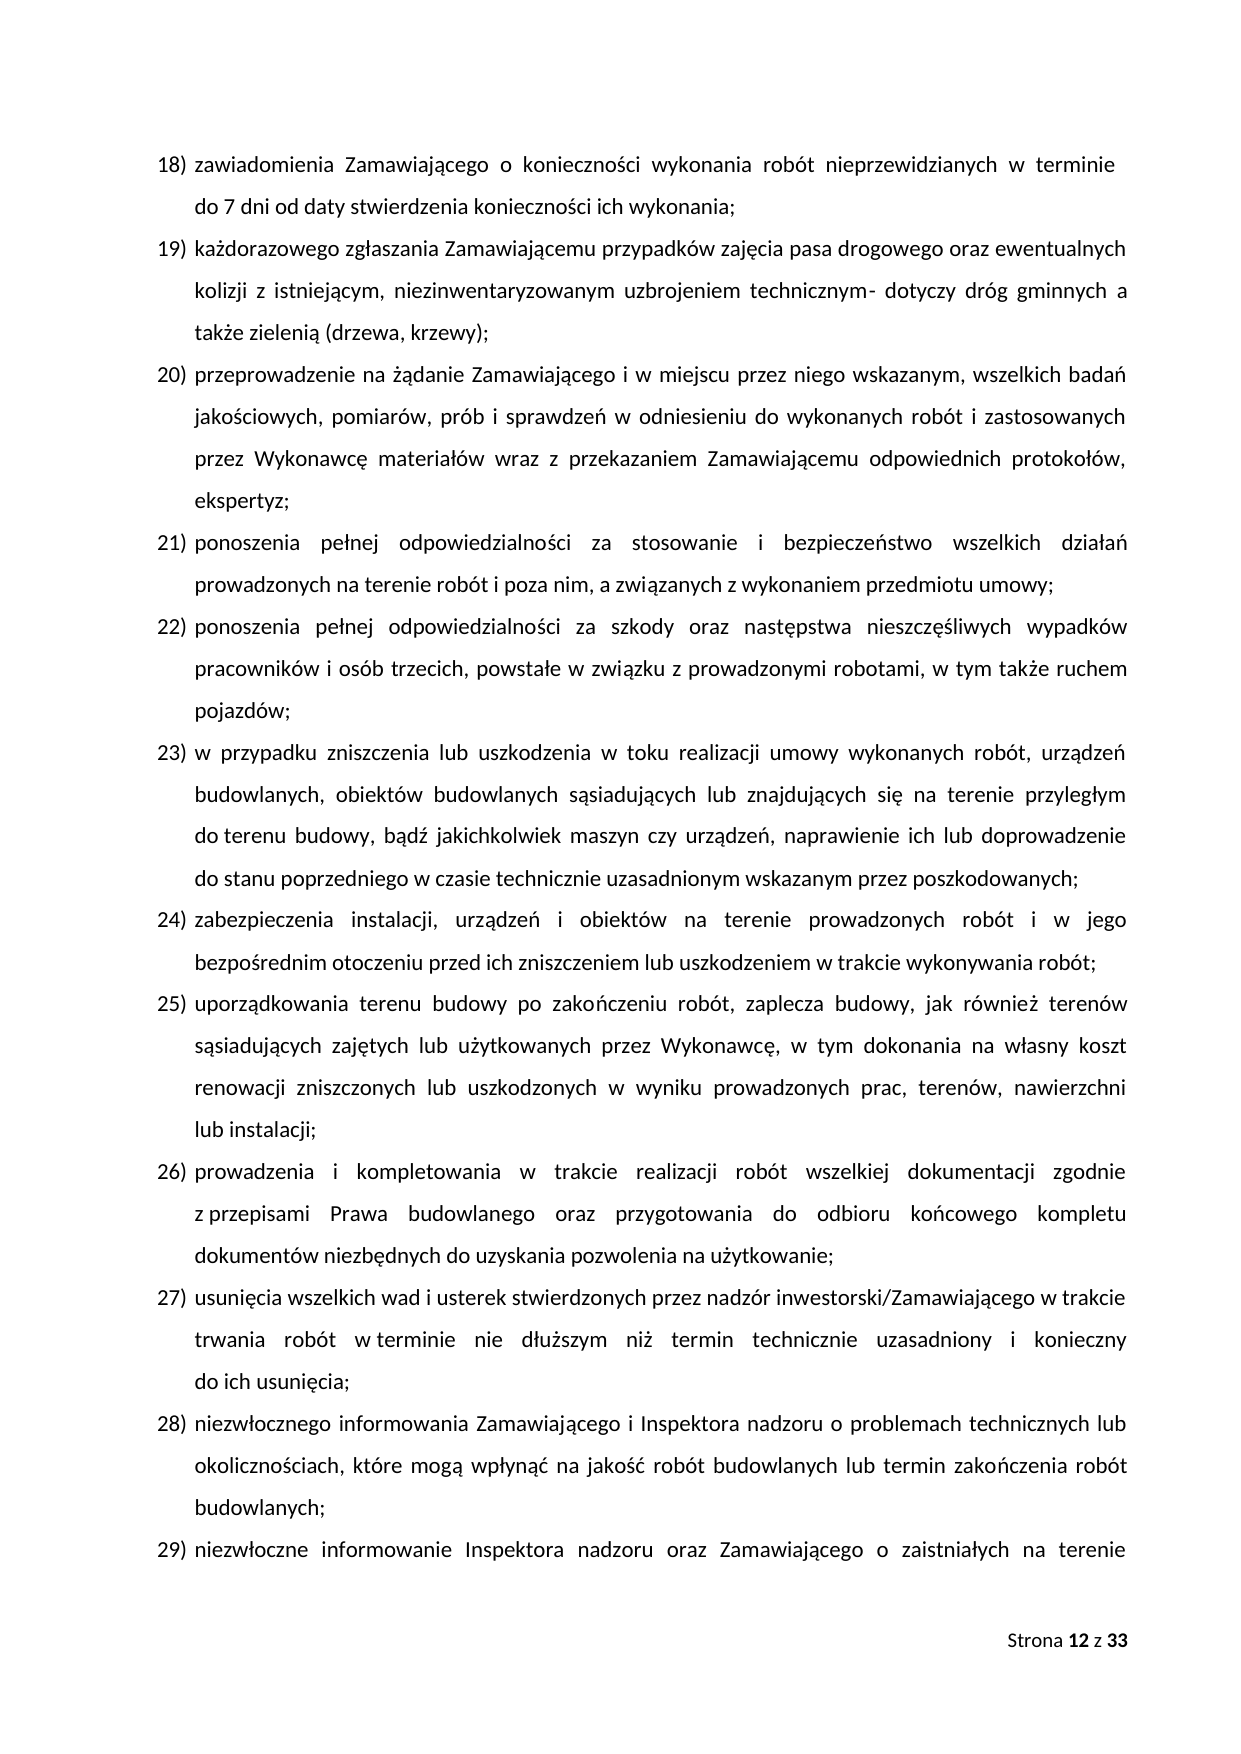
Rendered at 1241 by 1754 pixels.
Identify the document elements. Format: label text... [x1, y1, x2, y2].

list usunięcia wszelkich wad i usterek stwierdzonych przez nadzór inwestorski/Zamawiającego w trakcie trwania robót w terminie nie dłuższym niż termin technicznie uzasadniony i konieczny do ich usunięcia; [157, 1283, 1128, 1395]
list niezwłocznego informowania Zamawiającego i Inspektora nadzoru o problemach technicznych lub okolicznościach, które mogą wpłynąć na jakość robót budowlanych lub termin zakończenia robót budowlanych; [157, 1409, 1128, 1521]
list ponoszenia pełnej odpowiedzialności za stosowanie i bezpieczeństwo wszelkich działań prowadzonych na terenie robót i poza nim, a związanych z wykonaniem przedmiotu umowy; [157, 528, 1128, 598]
list zawiadomienia Zamawiającego o konieczności wykonania robót nieprzewidzianych w terminie do 7 dni od daty stwierdzenia konieczności ich wykonania; [157, 150, 1128, 220]
list prowadzenia i kompletowania w trakcie realizacji robót wszelkiej dokumentacji zgodnie z przepisami Prawa budowlanego oraz przygotowania do odbioru końcowego kompletu dokumentów niezbędnych do uzyskania pozwolenia na użytkowanie; [157, 1157, 1128, 1269]
list zabezpieczenia instalacji, urządzeń i obiektów na terenie prowadzonych robót i w jego bezpośrednim otoczeniu przed ich zniszczeniem lub uszkodzeniem w trakcie wykonywania robót; [157, 906, 1128, 976]
list każdorazowego zgłaszania Zamawiającemu przypadków zajęcia pasa drogowego oraz ewentualnych kolizji z istniejącym, niezinwentaryzowanym uzbrojeniem technicznym- dotyczy dróg gminnych a także zielenią (drzewa, krzewy); [157, 234, 1128, 346]
list w przypadku zniszczenia lub uszkodzenia w toku realizacji umowy wykonanych robót, urządzeń budowlanych, obiektów budowlanych sąsiadujących lub znajdujących się na terenie przyległym do terenu budowy, bądź jakichkolwiek maszyn czy urządzeń, naprawienie ich lub doprowadzenie do stanu poprzedniego w czasie technicznie uzasadnionym wskazanym przez poszkodowanych; [157, 738, 1128, 892]
list uporządkowania terenu budowy po zakończeniu robót, zaplecza budowy, jak również terenów sąsiadujących zajętych lub użytkowanych przez Wykonawcę, w tym dokonania na własny koszt renowacji zniszczonych lub uszkodzonych w wyniku prowadzonych prac, terenów, nawierzchni lub instalacji; [157, 989, 1128, 1143]
list przeprowadzenie na żądanie Zamawiającego i w miejscu przez niego wskazanym, wszelkich badań jakościowych, pomiarów, prób i sprawdzeń w odniesieniu do wykonanych robót i zastosowanych przez Wykonawcę materiałów wraz z przekazaniem Zamawiającemu odpowiednich protokołów, ekspertyz; [157, 360, 1128, 514]
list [157, 1535, 1128, 1563]
list ponoszenia pełnej odpowiedzialności za szkody oraz następstwa nieszczęśliwych wypadków pracowników i osób trzecich, powstałe w związku z prowadzonymi robotami, w tym także ruchem pojazdów; [157, 612, 1128, 724]
